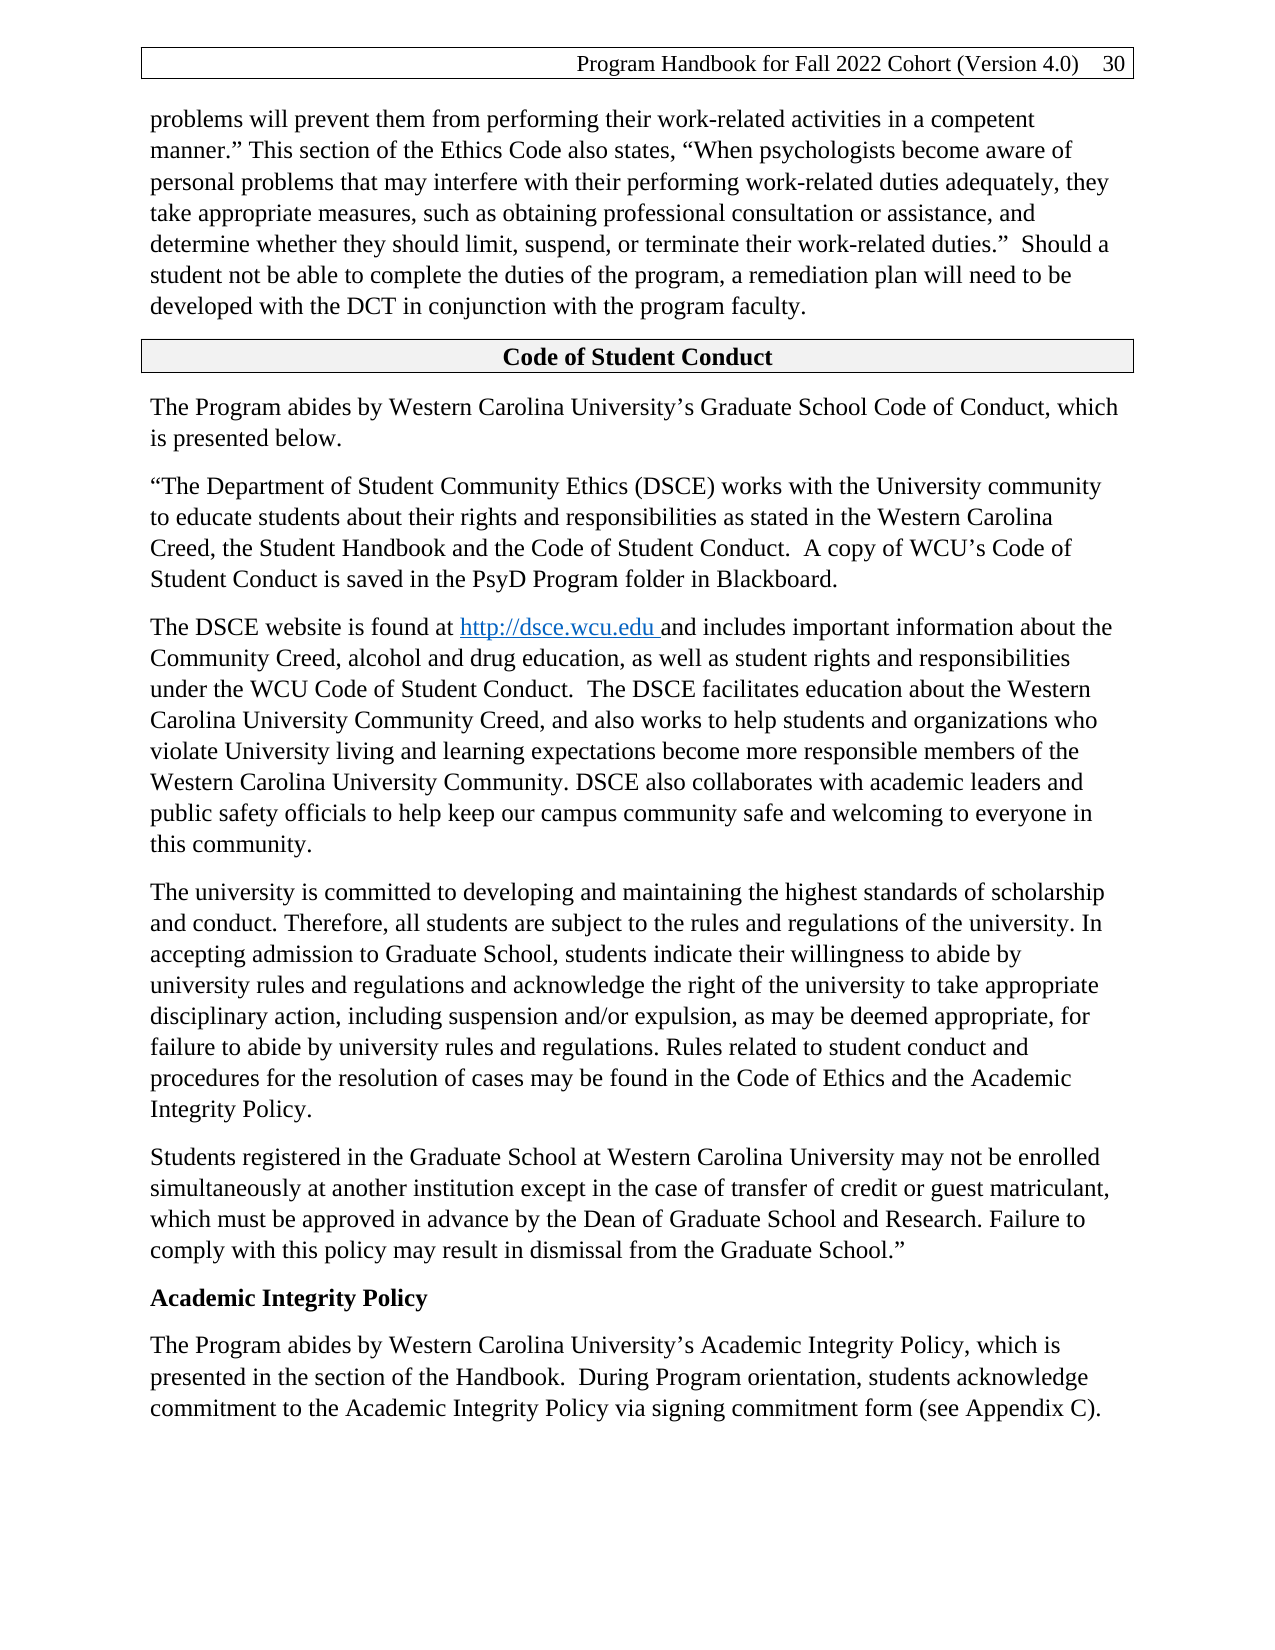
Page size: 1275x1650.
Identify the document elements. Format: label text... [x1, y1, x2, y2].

text The Program abides by Western Carolina University’s Graduate School Code of Conduct, which is presented below. [150, 392, 1125, 452]
text The DSCE website is found at http://dsce.wcu.edu and includes important information about the Community Creed, alcohol and drug education, as well as student rights and responsibilities under the WCU Code of Student Conduct. The DSCE facilitates education about the Western Carolina University Community Creed, and also works to help students and organizations who violate University living and learning expectations become more responsible members of the Western Carolina University Community. DSCE also collaborates with academic leaders and public safety officials to help keep our campus community safe and welcoming to everyone in this community. [150, 612, 1125, 858]
text “The Department of Student Community Ethics (DSCE) works with the University community to educate students about their rights and responsibilities as stated in the Western Carolina Creed, the Student Handbook and the Code of Student Conduct. A copy of WCU’s Code of Student Conduct is saved in the PsyD Program folder in Blackboard. [150, 471, 1125, 593]
text The university is committed to developing and maintaining the highest standards of scholarship and conduct. Therefore, all students are subject to the rules and regulations of the university. In accepting admission to Graduate School, students indicate their willingness to abide by university rules and regulations and acknowledge the right of the university to take appropriate disciplinary action, including suspension and/or expulsion, as may be deemed appropriate, for failure to abide by university rules and regulations. Rules related to student conduct and procedures for the resolution of cases may be found in the Code of Ethics and the Academic Integrity Policy. [150, 877, 1125, 1123]
text Students registered in the Graduate School at Western Carolina University may not be enrolled simultaneously at another institution except in the case of transfer of credit or guest matriculant, which must be approved in advance by the Dean of Graduate School and Research. Failure to comply with this policy may result in dismissal from the Graduate School.” [150, 1142, 1125, 1264]
text Code of Student Conduct [142, 340, 1133, 372]
text Academic Integrity Policy [150, 1283, 1125, 1312]
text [150, 104, 1125, 319]
text The Program abides by Western Carolina University’s Academic Integrity Policy, which is presented in the section of the Handbook. During Program orientation, students acknowledge commitment to the Academic Integrity Policy via signing commitment form (see Appendix C). [150, 1331, 1125, 1421]
